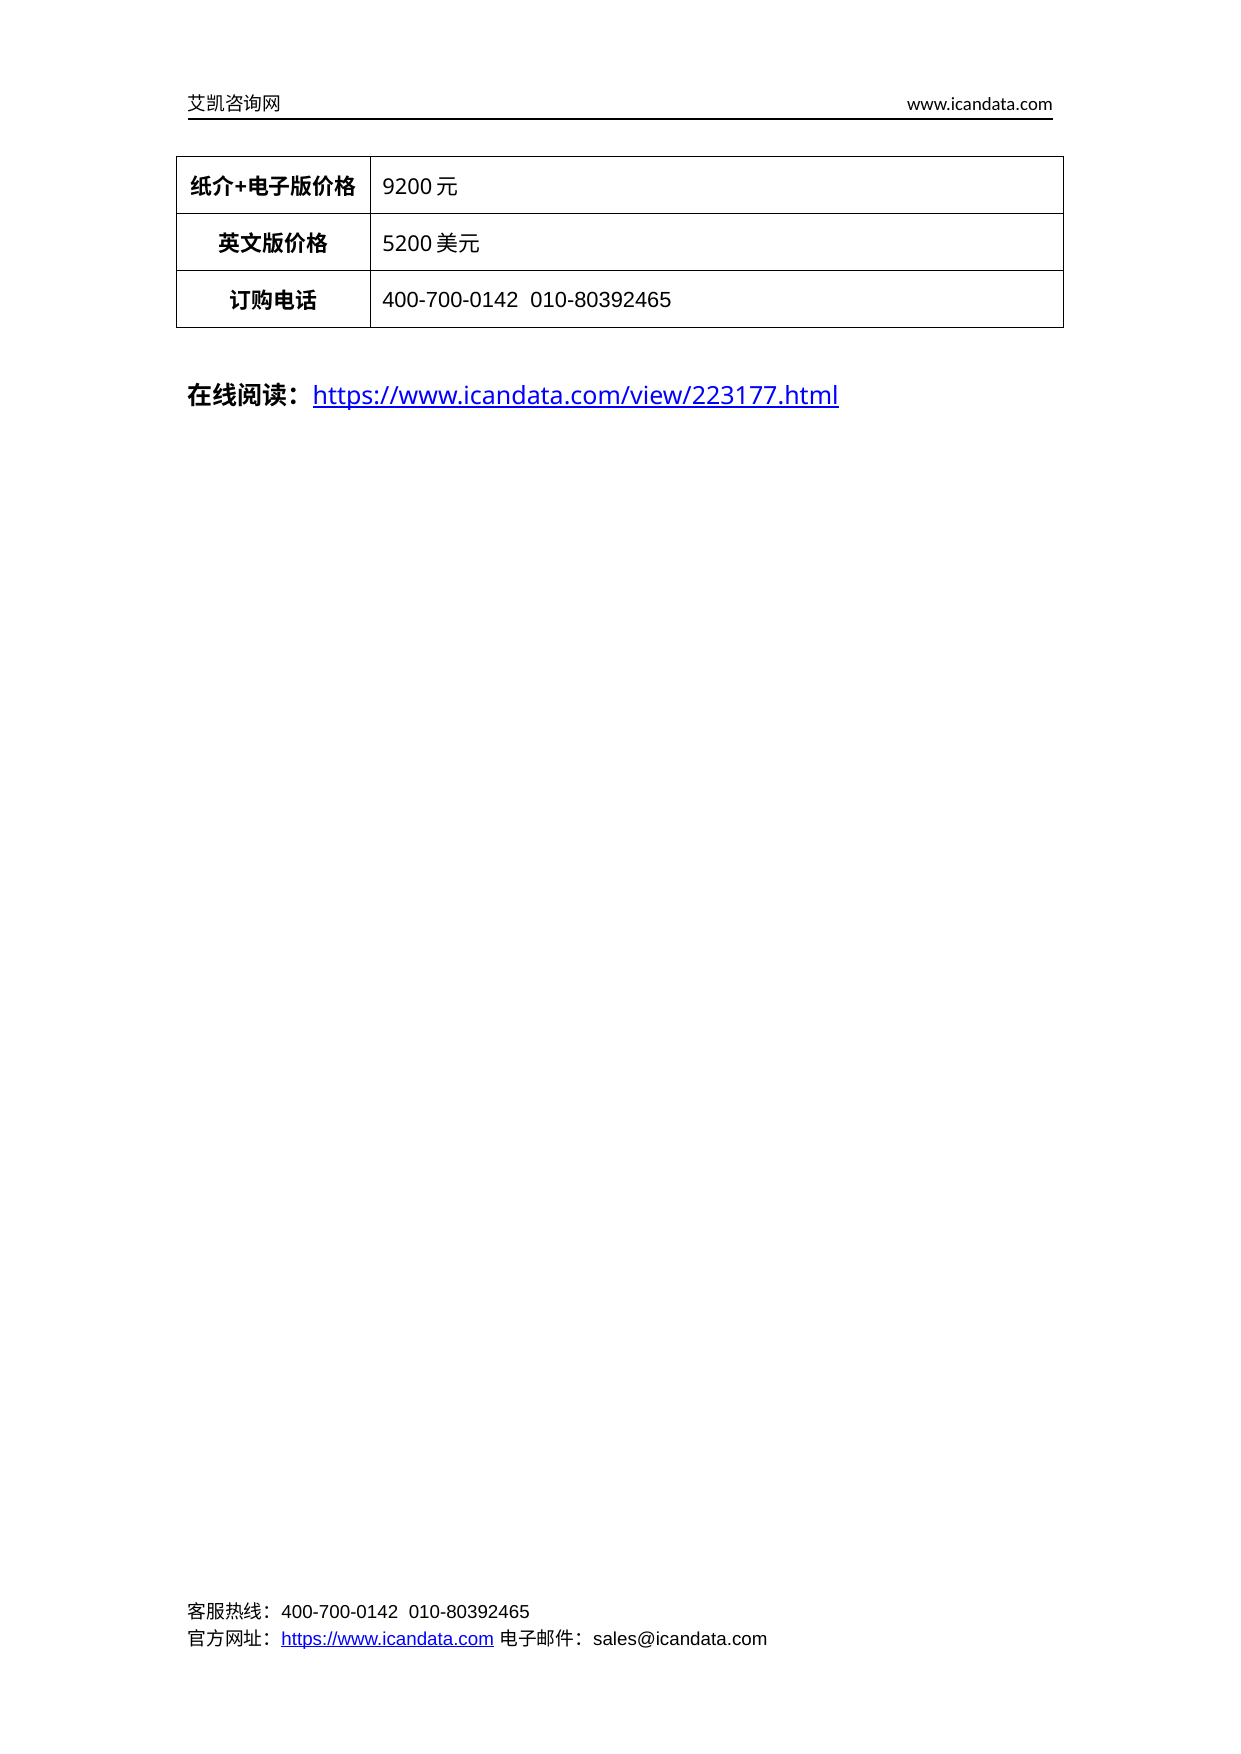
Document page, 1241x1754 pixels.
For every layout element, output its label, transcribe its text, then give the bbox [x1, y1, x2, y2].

table_cell 纸介+电子版价格 [177, 157, 370, 213]
table_cell 英文版价格 [177, 214, 370, 270]
table_cell 订购电话 [177, 271, 370, 327]
table_cell 5200美元 [371, 214, 1063, 270]
text 在线阅读：https://www.icandata.com/view/223177.html [187, 361, 1053, 426]
table_cell 400-700-0142 010-80392465 [371, 271, 1063, 327]
table_cell 9200元 [371, 157, 1063, 213]
